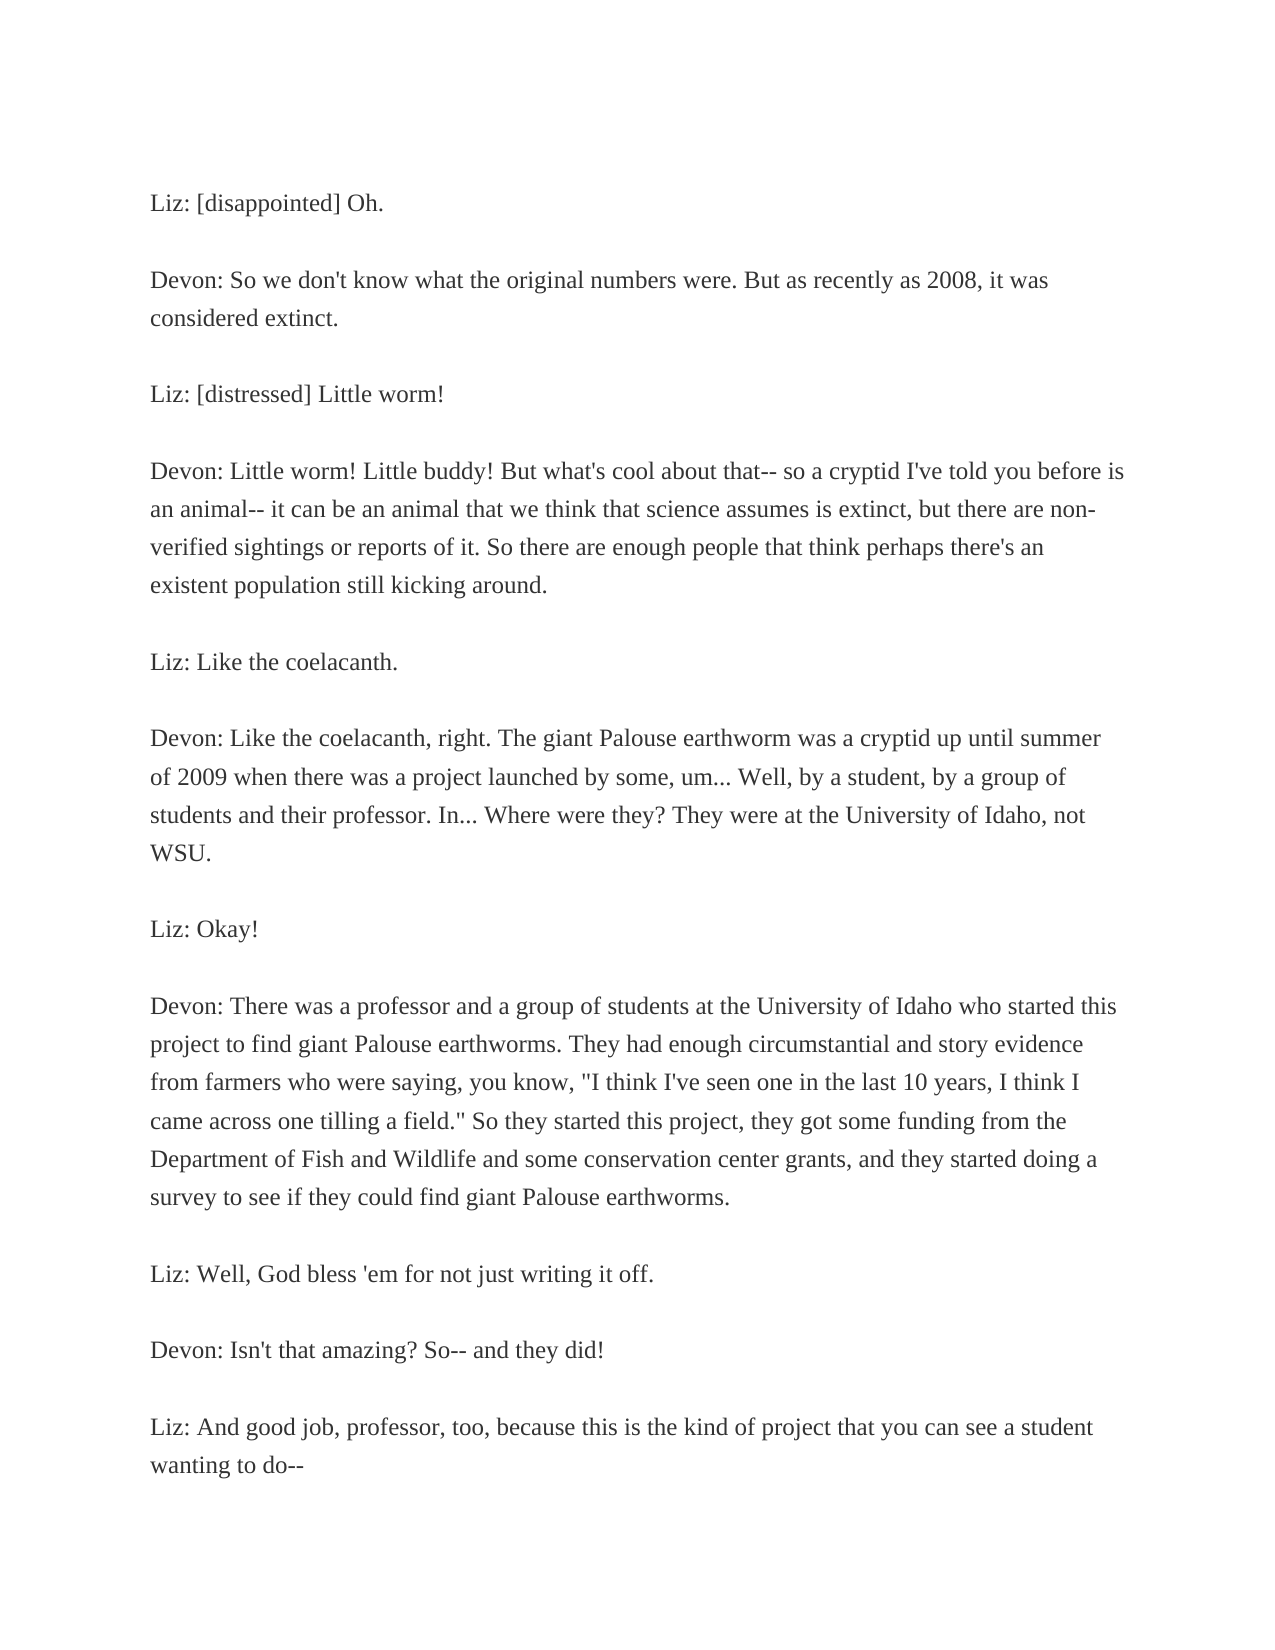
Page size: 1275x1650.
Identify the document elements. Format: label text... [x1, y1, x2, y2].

text Liz: Well, God bless 'em for not just writing it off. [150, 1259, 1125, 1287]
text Devon: There was a professor and a group of students at the University of Idaho who started this project to find giant Palouse earthworms. They had enough circumstantial and story evidence from farmers who were saying, you know, "I think I've seen one in the last 10 years, I think I came across one tilling a field." So they started this project, they got some funding from the Department of Fish and Wildlife and some conservation center grants, and they started doing a survey to see if they could find giant Palouse earthworms. [150, 991, 1125, 1211]
text Liz: And good job, professor, too, because this is the kind of project that you can see a student wanting to do-- [150, 1412, 1125, 1478]
text Devon: So we don't know what the original numbers were. But as recently as 2008, it was considered extinct. [150, 265, 1125, 332]
text Devon: Like the coelacanth, right. The giant Palouse earthworm was a cryptid up until summer of 2009 when there was a project launched by some, um... Well, by a student, by a group of students and their professor. In... Where were they? They were at the University of Idaho, not WSU. [150, 723, 1125, 867]
text Liz: Okay! [150, 914, 1125, 943]
text Liz: Like the coelacanth. [150, 647, 1125, 676]
text Liz: [distressed] Little worm! [150, 379, 1125, 408]
text Devon: Isn't that amazing? So-- and they did! [150, 1335, 1125, 1364]
text Devon: Little worm! Little buddy! But what's cool about that-- so a cryptid I've told you before is an animal-- it can be an animal that we think that science assumes is extinct, but there are non-verified sightings or reports of it. So there are enough people that think perhaps there's an existent population still kicking around. [150, 456, 1125, 599]
text Liz: [disappointed] Oh. [150, 188, 1125, 217]
